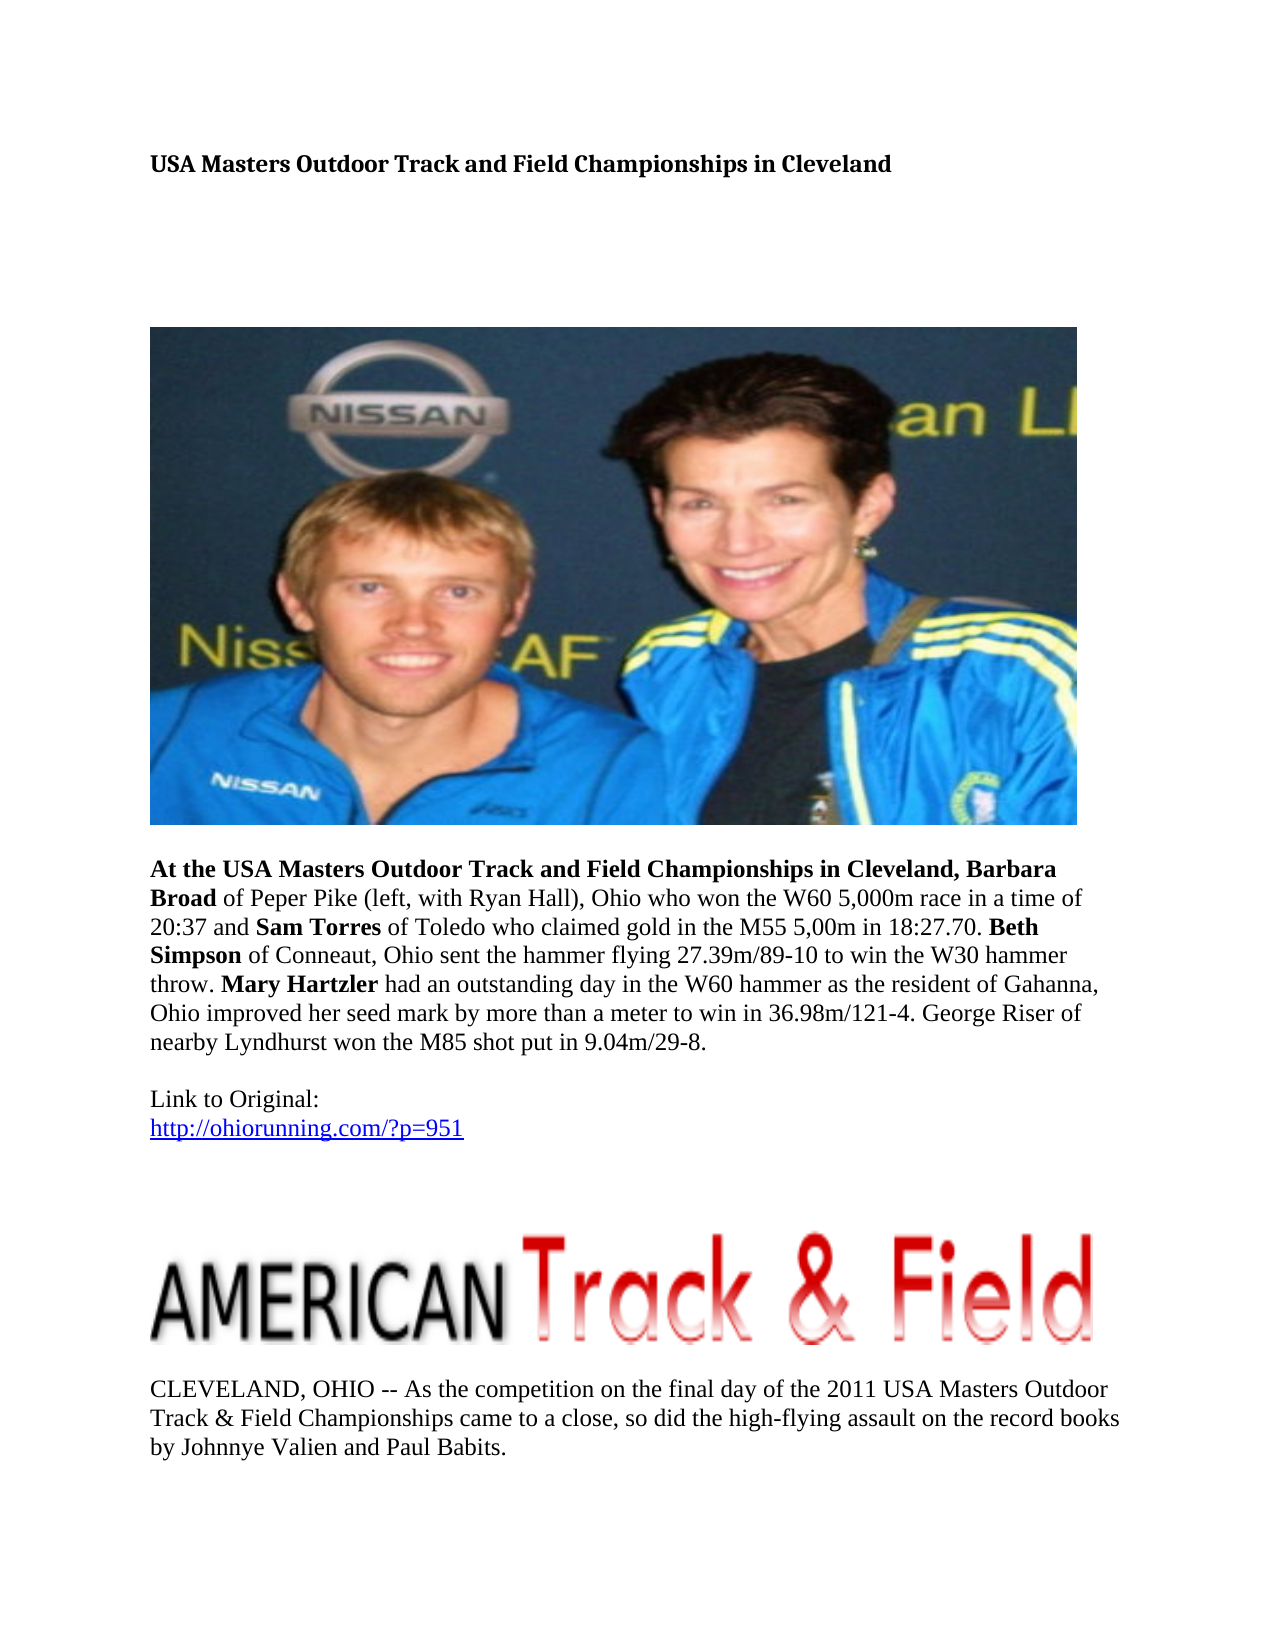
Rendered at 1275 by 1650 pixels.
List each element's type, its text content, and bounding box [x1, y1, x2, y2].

text At the USA Masters Outdoor Track and Field Championships in Cleveland, Barbara Broad of Peper Pike (left, with Ryan Hall), Ohio who won the W60 5,000m race in a time of 20:37 and Sam Torres of Toledo who claimed gold in the M55 5,00m in 18:27.70. Beth Simpson of Conneaut, Ohio sent the hammer flying 27.39m/89-10 to win the W30 hammer throw. Mary Hartzler had an outstanding day in the W60 hammer as the resident of Gahanna, Ohio improved her seed mark by more than a meter to win in 36.98m/121-4. George Riser of nearby Lyndhurst won the M85 shot put in 9.04m/29-8. [150, 854, 1125, 1055]
text http://ohiorunning.com/?p=951 [150, 1113, 1125, 1142]
picture [150, 1229, 1093, 1345]
picture [150, 327, 1077, 825]
text CLEVELAND, OHIO -- As the competition on the final day of the 2011 USA Masters Outdoor Track & Field Championships came to a close, so did the high-flying assault on the record books by Johnnye Valien and Paul Babits. [150, 1374, 1125, 1460]
text Link to Original: [150, 1084, 1125, 1113]
subtitle USA Masters Outdoor Track and Field Championships in Cleveland [150, 150, 1125, 179]
